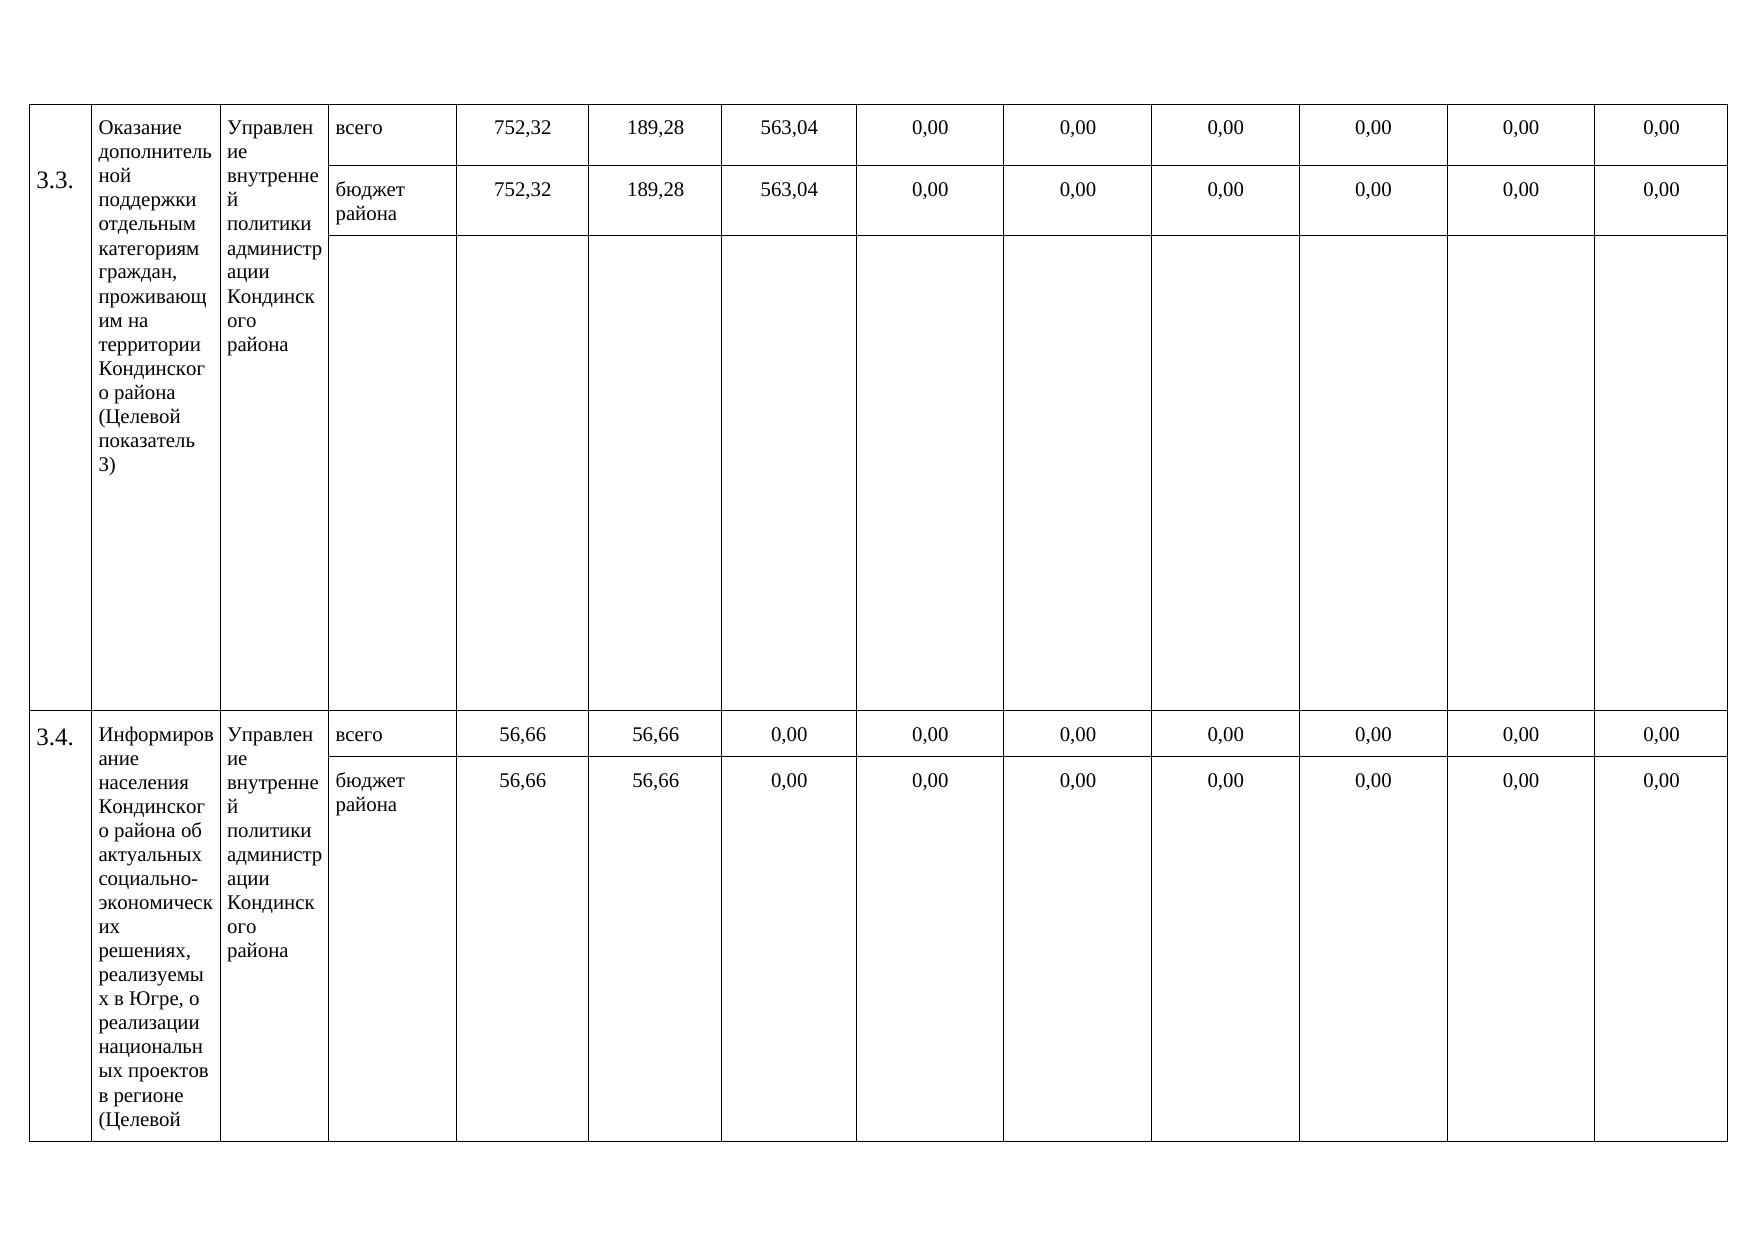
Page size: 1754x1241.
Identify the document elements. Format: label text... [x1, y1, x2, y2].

table_cell 56,66 [457, 757, 588, 1141]
table_cell 0,00 [1448, 105, 1594, 165]
table_cell 0,00 [1595, 711, 1727, 756]
table_cell 0,00 [1152, 105, 1299, 165]
table_cell 0,00 [1595, 757, 1727, 1141]
table_cell бюджет района [329, 166, 456, 235]
table_cell 0,00 [1300, 757, 1447, 1141]
table_cell 0,00 [1595, 105, 1727, 165]
table_cell 752,32 [457, 105, 588, 165]
table_cell всего [329, 711, 456, 756]
table_cell 0,00 [1300, 711, 1447, 756]
table_cell [722, 236, 856, 710]
table_cell [1300, 236, 1447, 710]
table_cell 56,66 [589, 711, 721, 756]
table_cell 189,28 [589, 166, 721, 235]
table_cell 563,04 [722, 166, 856, 235]
table_cell [1448, 236, 1594, 710]
table_cell 752,32 [457, 166, 588, 235]
table_cell 0,00 [1152, 757, 1299, 1141]
table_cell Оказание дополнительной поддержки отдельным категориям граждан, проживающим на территории Кондинского района (Целевой показатель 3) [92, 105, 220, 710]
table_cell 0,00 [1004, 711, 1151, 756]
table_cell Управление внутренней политики администрации Кондинского района [221, 711, 328, 1141]
table_cell Информирование населения Кондинского района об актуальных социально-экономических решениях, реализуемых в Югре, о реализации национальных проектов в регионе (Целевой показатель 3) [92, 711, 220, 1141]
table_cell 0,00 [857, 166, 1003, 235]
table_cell 563,04 [722, 105, 856, 165]
table_cell 0,00 [722, 711, 856, 756]
table_cell 0,00 [857, 757, 1003, 1141]
table_cell 0,00 [1004, 105, 1151, 165]
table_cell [221, 105, 328, 710]
table_cell [1595, 236, 1727, 710]
table_cell 56,66 [589, 757, 721, 1141]
table_cell 0,00 [1448, 711, 1594, 756]
table_cell 0,00 [722, 757, 856, 1141]
table_cell 0,00 [1152, 711, 1299, 756]
table_cell [457, 236, 588, 710]
table_cell [1152, 236, 1299, 710]
table_cell 3.4. [30, 711, 91, 1141]
table_cell 0,00 [857, 105, 1003, 165]
table_cell 0,00 [1300, 166, 1447, 235]
table_cell 0,00 [1152, 166, 1299, 235]
table_cell 0,00 [1004, 757, 1151, 1141]
table_cell 0,00 [1448, 757, 1594, 1141]
table_cell 189,28 [589, 105, 721, 165]
table_cell 0,00 [1004, 166, 1151, 235]
table_cell 0,00 [857, 711, 1003, 756]
table_cell бюджет района [329, 757, 456, 1141]
table_cell [589, 236, 721, 710]
table_cell 0,00 [1595, 166, 1727, 235]
table_cell всего [329, 105, 456, 165]
table_cell 3.3. [30, 105, 91, 710]
table_cell [329, 236, 456, 710]
table_cell 0,00 [1448, 166, 1594, 235]
table_cell [1004, 236, 1151, 710]
table_cell 0,00 [1300, 105, 1447, 165]
table_cell [857, 236, 1003, 710]
table_cell 56,66 [457, 711, 588, 756]
